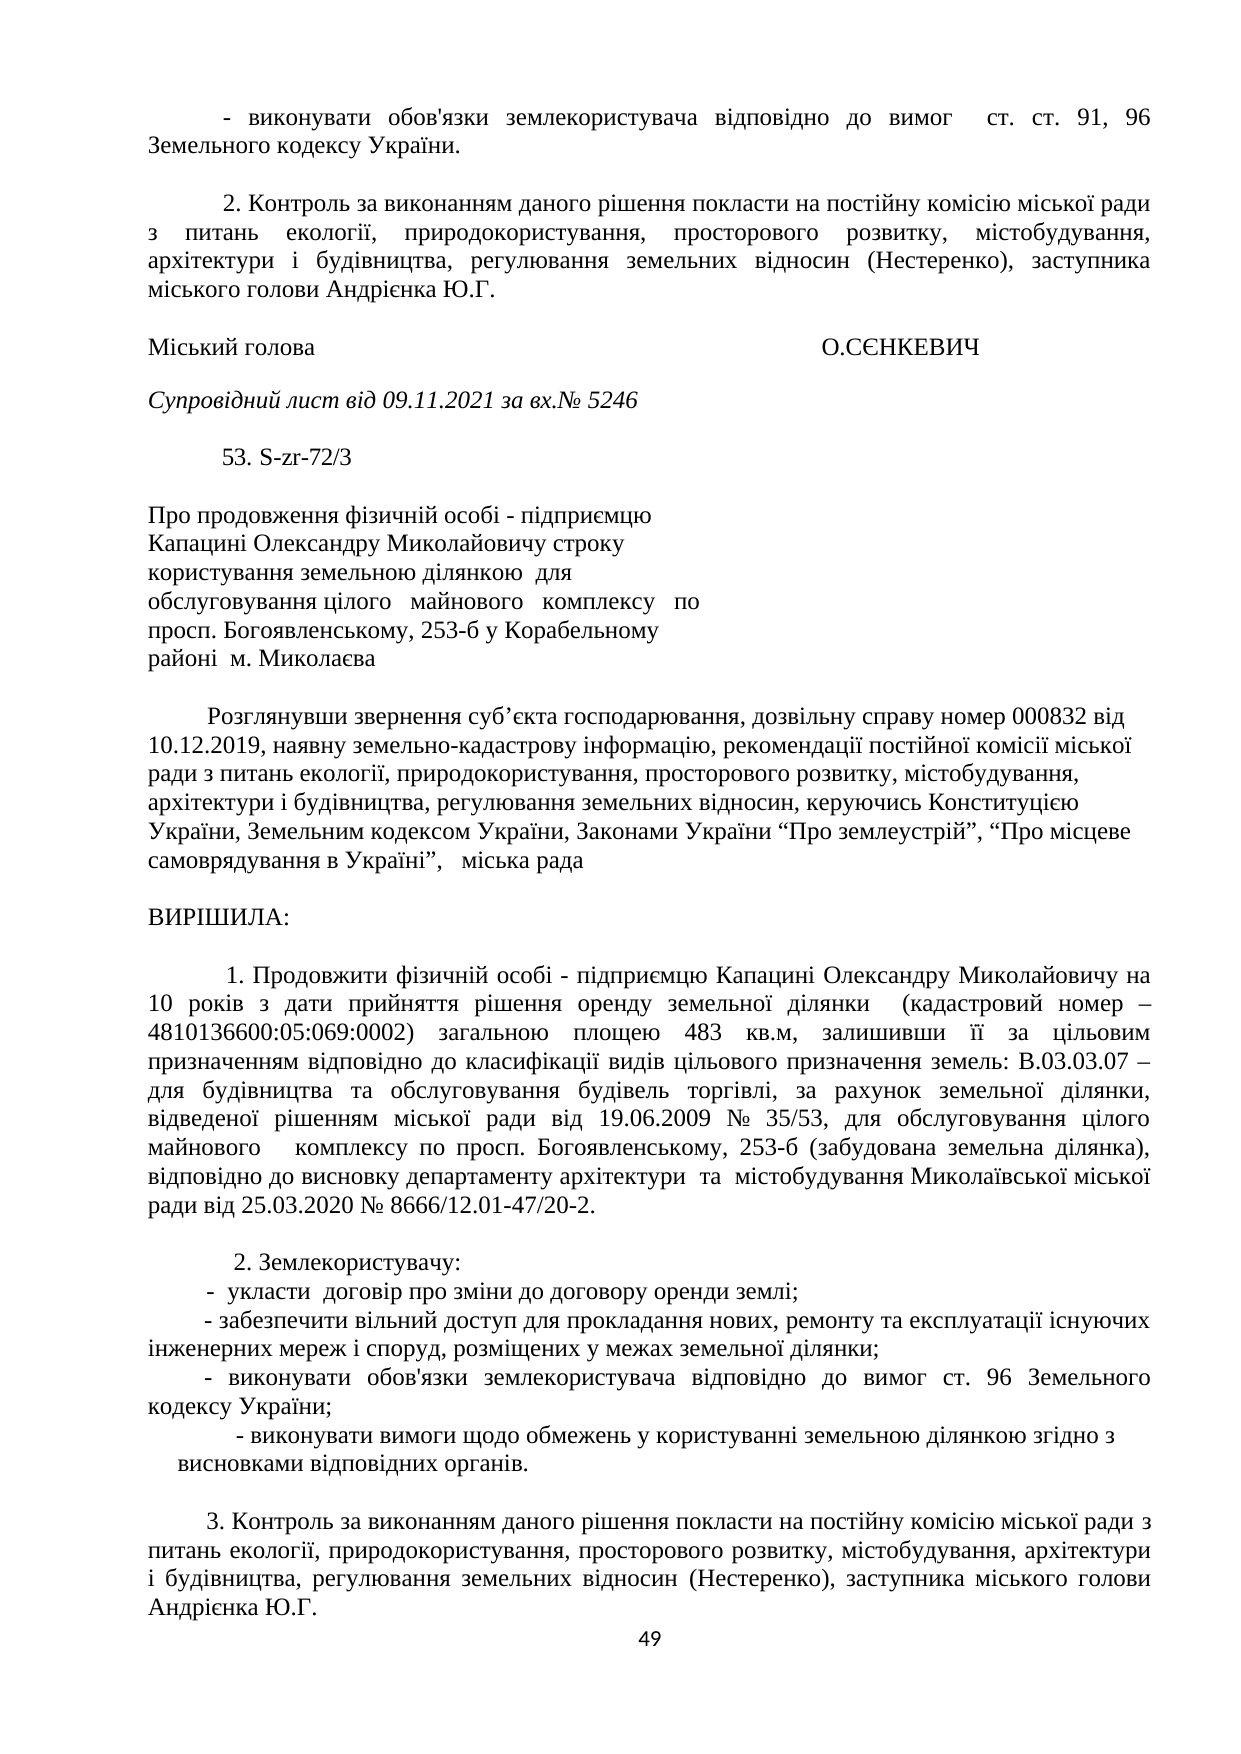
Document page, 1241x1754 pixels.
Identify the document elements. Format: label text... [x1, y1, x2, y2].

list S-zr-72/3 [222, 442, 1152, 471]
text Супровідний лист від 09.11.2021 за вх.№ 5246 [148, 385, 1152, 413]
text ВИРІШИЛА: [148, 902, 1152, 931]
text 3. Контроль за виконанням даного рішення покласти на постійну комісію міської ради з питань екології, природокористування, просторового розвитку, містобудування, архітектури і будівництва, регулювання земельних відносин (Нестеренко), заступника міського голови Андрієнка Ю.Г. [148, 1506, 1152, 1621]
text - виконувати обов'язки землекористувача відповідно до вимог ст. 96 Земельного кодексу України; [148, 1362, 1152, 1420]
text - виконувати обов'язки землекористувача відповідно до вимог ст. ст. 91, 96 Земельного кодексу України. [148, 102, 1152, 159]
text - забезпечити вільний доступ для прокладання нових, ремонту та експлуатації існуючих інженерних мереж і споруд, розміщених у межах земельної ділянки; [148, 1305, 1152, 1362]
text 1. Продовжити фізичній особі - підприємцю Капацині Олександру Миколайовичу на 10 років з дати прийняття рішення оренду земельної ділянки (кадастровий номер – 4810136600:05:069:0002) загальною площею 483 кв.м, залишивши її за цільовим призначенням відповідно до класифікації видів цільового призначення земель: В.03.03.07 – для будівництва та обслуговування будівель торгівлі, за рахунок земельної ділянки, відведеної рішенням міської ради від 19.06.2009 № 35/53, для обслуговування цілого майнового комплексу по просп. Богоявленському, 253-б (забудована земельна ділянка), відповідно до висновку департаменту архітектури та містобудування Миколаївської міської ради від 25.03.2020 № 8666/12.01-47/20-2. [148, 960, 1152, 1218]
text - укласти договір про зміни до договору оренди землі; [148, 1276, 1152, 1305]
text Розглянувши звернення суб’єкта господарювання, дозвільну справу номер 000832 від 10.12.2019, наявну земельно-кадастрову інформацію, рекомендації постійної комісії міської ради з питань екології, природокористування, просторового розвитку, містобудування, архітектури і будівництва, регулювання земельних відносин, керуючись Конституцією України, Земельним кодексом України, Законами України “Про землеустрій”, “Про місцеве самоврядування в Україні”, міська рада [148, 701, 1152, 873]
text Про продовження фізичній особі - підприємцю Капацині Олександру Миколайовичу строку користування земельною ділянкою для обслуговування цілого майнового комплексу по просп. Богоявленському, 253-б у Корабельному районі м. Миколаєва [148, 500, 703, 672]
text 2. Землекористувачу: [177, 1247, 1152, 1276]
text - виконувати вимоги щодо обмежень у користуванні земельною ділянкою згідно з висновками відповідних органів. [177, 1420, 1152, 1477]
text Міський голова О.СЄНКЕВИЧ [148, 332, 1152, 361]
text 2. Контроль за виконанням даного рішення покласти на постійну комісію міської ради з питань екології, природокористування, просторового розвитку, містобудування, архітектури і будівництва, регулювання земельних відносин (Нестеренко), заступника міського голови Андрієнка Ю.Г. [148, 188, 1152, 303]
